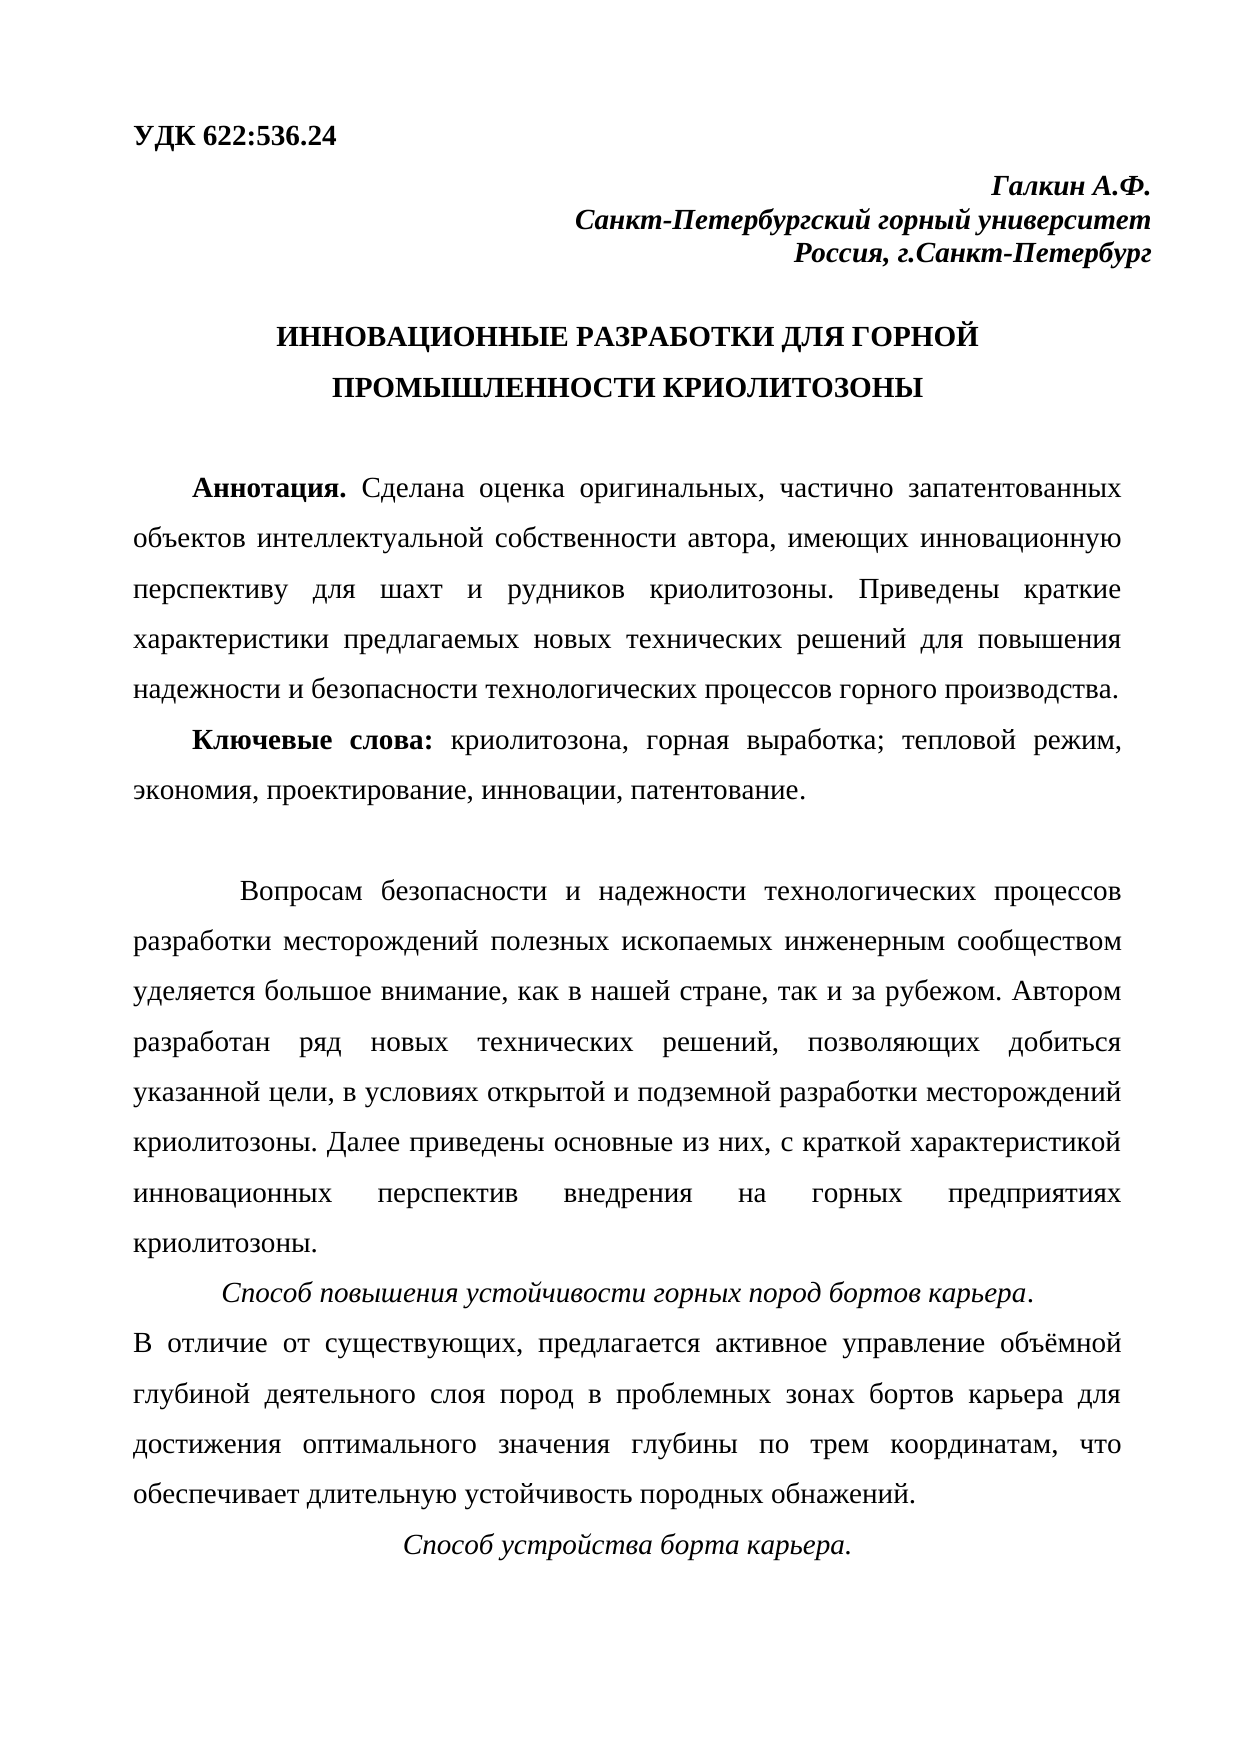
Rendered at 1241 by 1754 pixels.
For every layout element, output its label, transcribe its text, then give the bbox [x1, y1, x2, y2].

text Ключевые слова: криолитозона, горная выработка; тепловой режим, экономия, проектирование, инновации, патентование. [133, 722, 1122, 806]
text Аннотация. Сделана оценка оригинальных, частично запатентованных объектов интеллектуальной собственности автора, имеющих инновационную перспективу для шахт и рудников криолитозоны. Приведены краткие характеристики предлагаемых новых технических решений для повышения надежности и безопасности технологических процессов горного производства. [133, 470, 1122, 705]
text Способ устройства борта карьера. [133, 1527, 1122, 1560]
list Галкин А.Ф. [177, 168, 1152, 202]
text В отличие от существующих, предлагается активное управление объёмной глубиной деятельного слоя пород в проблемных зонах бортов карьера для достижения оптимального значения глубины по трем координатам, что обеспечивает длительную устойчивость породных обнажений. [133, 1326, 1122, 1510]
list Санкт-Петербургский горный университет [177, 202, 1152, 236]
text Вопросам безопасности и надежности технологических процессов разработки месторождений полезных ископаемых инженерным сообществом уделяется большое внимание, как в нашей стране, так и за рубежом. Автором разработан ряд новых технических решений, позволяющих добиться указанной цели, в условиях открытой и подземной разработки месторождений криолитозоны. Далее приведены основные из них, с краткой характеристикой инновационных перспектив внедрения на горных предприятиях криолитозоны. [133, 873, 1122, 1258]
list Россия, г.Санкт-Петербург [177, 236, 1152, 269]
text Способ повышения устойчивости горных пород бортов карьера. [133, 1275, 1122, 1309]
text УДК 622:536.24 [133, 118, 1122, 152]
subtitle ИННОВАЦИОННЫЕ РАЗРАБОТКИ ДЛЯ ГОРНОЙ ПРОМЫШЛЕННОСТИ КРИОЛИТОЗОНЫ [133, 319, 1122, 403]
